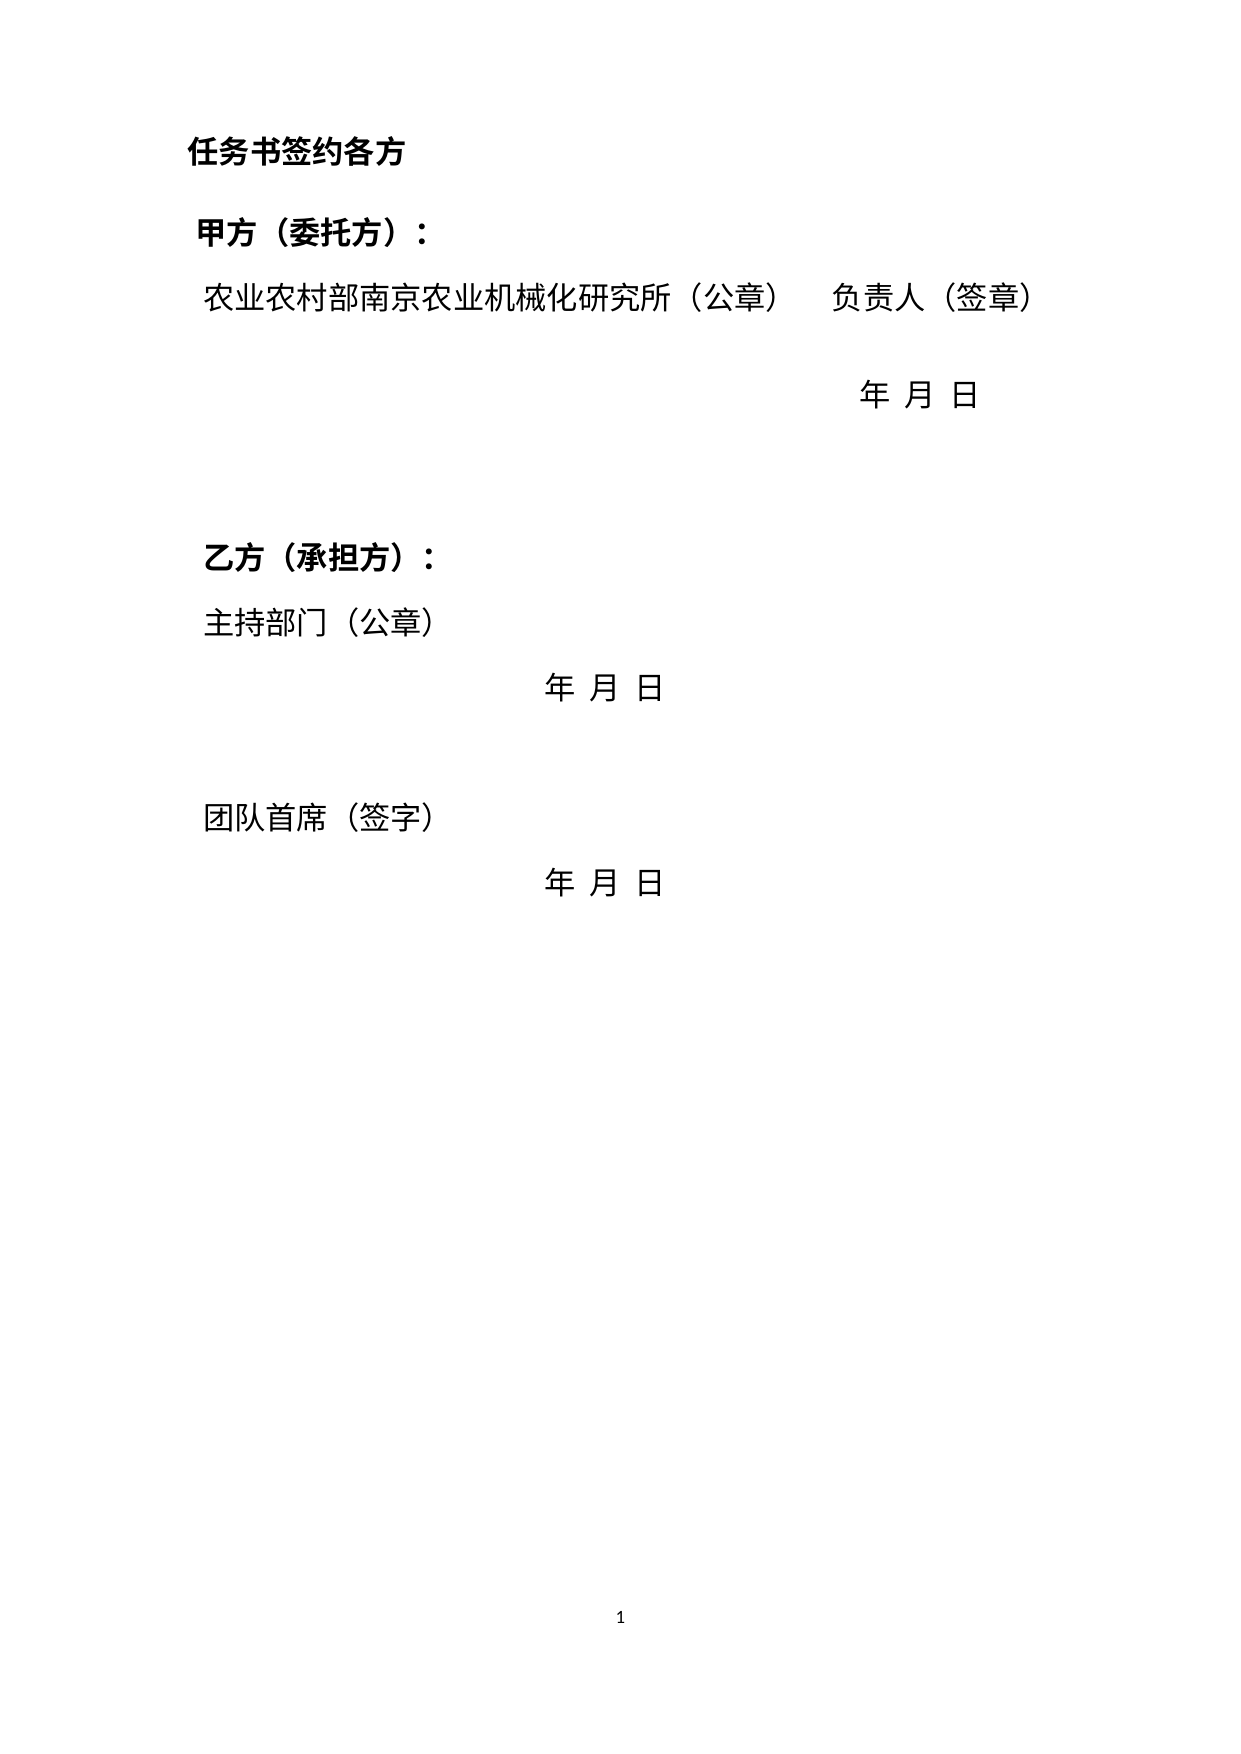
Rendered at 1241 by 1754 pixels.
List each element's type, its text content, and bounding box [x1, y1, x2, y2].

text 乙方（承担方）： [187, 523, 1053, 588]
text 主持部门（公章） [187, 588, 1053, 653]
text 团队首席（签字） [187, 783, 1053, 848]
text 农业农村部南京农业机械化研究所（公章） 负责人（签章） [187, 263, 1053, 328]
text 年 月 日 [187, 653, 1053, 718]
text 年 月 日 [187, 848, 1053, 913]
text 甲方（委托方）： [187, 198, 1053, 263]
text 年 月 日 [187, 361, 1053, 426]
text 任务书签约各方 [187, 117, 1053, 182]
